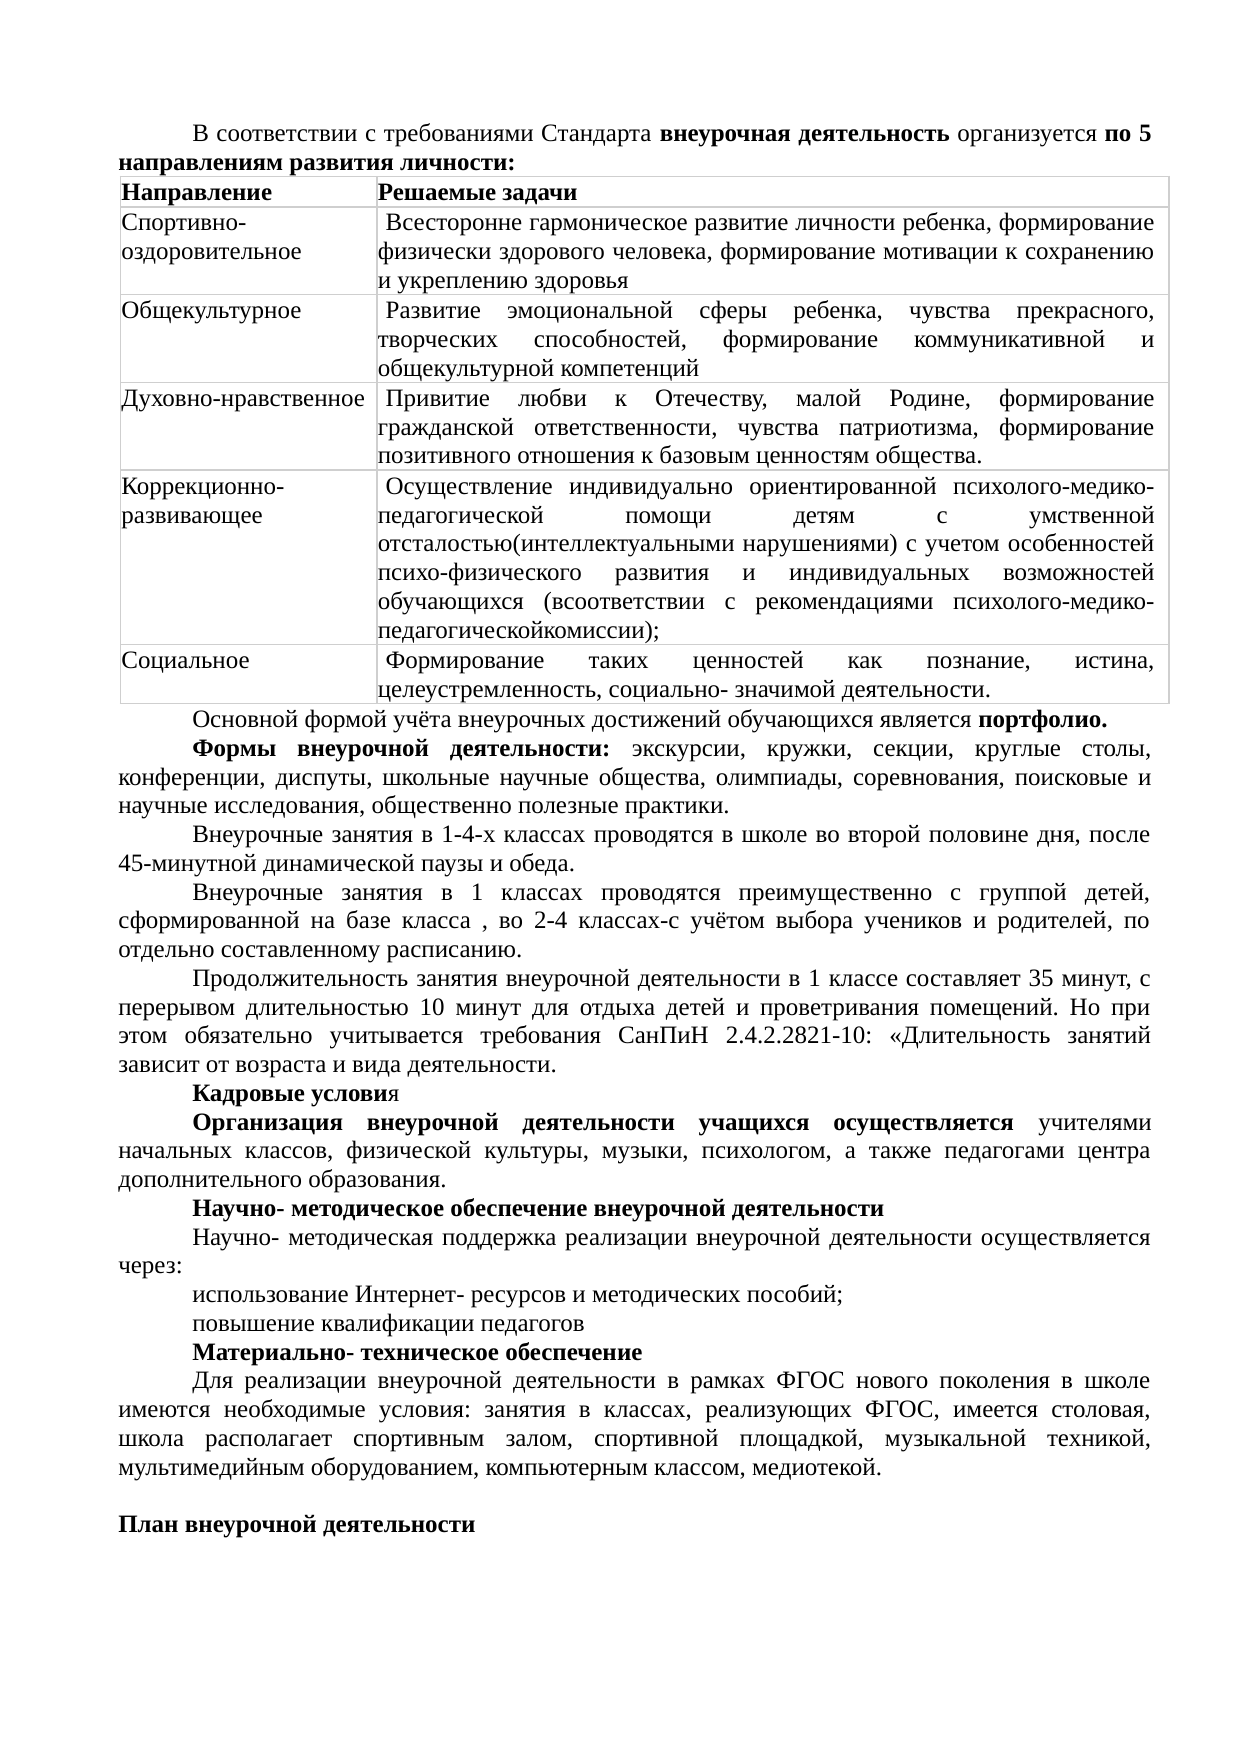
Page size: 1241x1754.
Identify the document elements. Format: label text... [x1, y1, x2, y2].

table_cell Духовно-нравственное [121, 383, 376, 469]
text Кадровые условия [118, 1078, 1152, 1107]
text Для реализации внеурочной деятельности в рамках ФГОС нового поколения в школе имеются необходимые условия: занятия в классах, реализующих ФГОС, имеется столовая, школа располагает спортивным залом, спортивной площадкой, музыкальной техникой, мультимедийным оборудованием, компьютерным классом, медиотекой. [118, 1365, 1152, 1480]
table_cell Формирование таких ценностей как познание, истина, целеустремленность, социально- значимой деятельности. [378, 645, 1168, 702]
table_cell Спортивно-оздоровительное [121, 208, 376, 294]
text Формы внеурочной деятельности: экскурсии, кружки, секции, круглые столы, конференции, диспуты, школьные научные общества, олимпиады, соревнования, поисковые и научные исследования, общественно полезные практики. [118, 733, 1152, 819]
table_cell Осуществление индивидуально ориентированной психолого-медико-педагогической помощи детям с умственной отсталостью(интеллектуальными нарушениями) с учетом особенностей психо-физического развития и индивидуальных возможностей обучающихся (всоответствии с рекомендациями психолого-медико-педагогическойкомиссии); [378, 471, 1168, 643]
text повышение квалификации педагогов [118, 1308, 1152, 1337]
table_cell Всесторонне гармоническое развитие личности ребенка, формирование физически здорового человека, формирование мотивации к сохранению и укреплению здоровья [378, 208, 1168, 294]
text Внеурочные занятия в 1 классах проводятся преимущественно с группой детей, сформированной на базе класса , во 2-4 классах-с учётом выбора учеников и родителей, по отдельно составленному расписанию. [118, 877, 1152, 963]
text План внеурочной деятельности [118, 1509, 1152, 1538]
table_cell Социальное [121, 645, 376, 702]
text Внеурочные занятия в 1-4-х классах проводятся в школе во второй половине дня, после 45-минутной динамической паузы и обеда. [118, 819, 1152, 877]
text Основной формой учёта внеурочных достижений обучающихся является портфолио. [118, 704, 1152, 733]
text Материально- техническое обеспечение [118, 1337, 1152, 1365]
text использование Интернет- ресурсов и методических пособий; [118, 1279, 1152, 1308]
text Продолжительность занятия внеурочной деятельности в 1 классе составляет 35 минут, с перерывом длительностью 10 минут для отдыха детей и проветривания помещений. Но при этом обязательно учитывается требования СанПиН 2.4.2.2821-10: «Длительность занятий зависит от возраста и вида деятельности. [118, 963, 1152, 1078]
text Научно- методическая поддержка реализации внеурочной деятельности осуществляется через: [118, 1222, 1152, 1279]
table_cell Привитие любви к Отечеству, малой Родине, формирование гражданской ответственности, чувства патриотизма, формирование позитивного отношения к базовым ценностям общества. [378, 383, 1168, 469]
text Научно- методическое обеспечение внеурочной деятельности [118, 1193, 1152, 1222]
table_header Направление [121, 177, 376, 206]
text Организация внеурочной деятельности учащихся осуществляется учителями начальных классов, физической культуры, музыки, психологом, а также педагогами центра дополнительного образования. [118, 1107, 1152, 1193]
table_cell Общекультурное [121, 295, 376, 382]
text В соответствии с требованиями Стандарта внеурочная деятельность организуется по 5 направлениям развития личности: [118, 118, 1152, 176]
table_cell Развитие эмоциональной сферы ребенка, чувства прекрасного, творческих способностей, формирование коммуникативной и общекультурной компетенций [378, 295, 1168, 382]
table_header Решаемые задачи [378, 177, 1168, 206]
table_cell Коррекционно- развивающее [121, 471, 376, 643]
